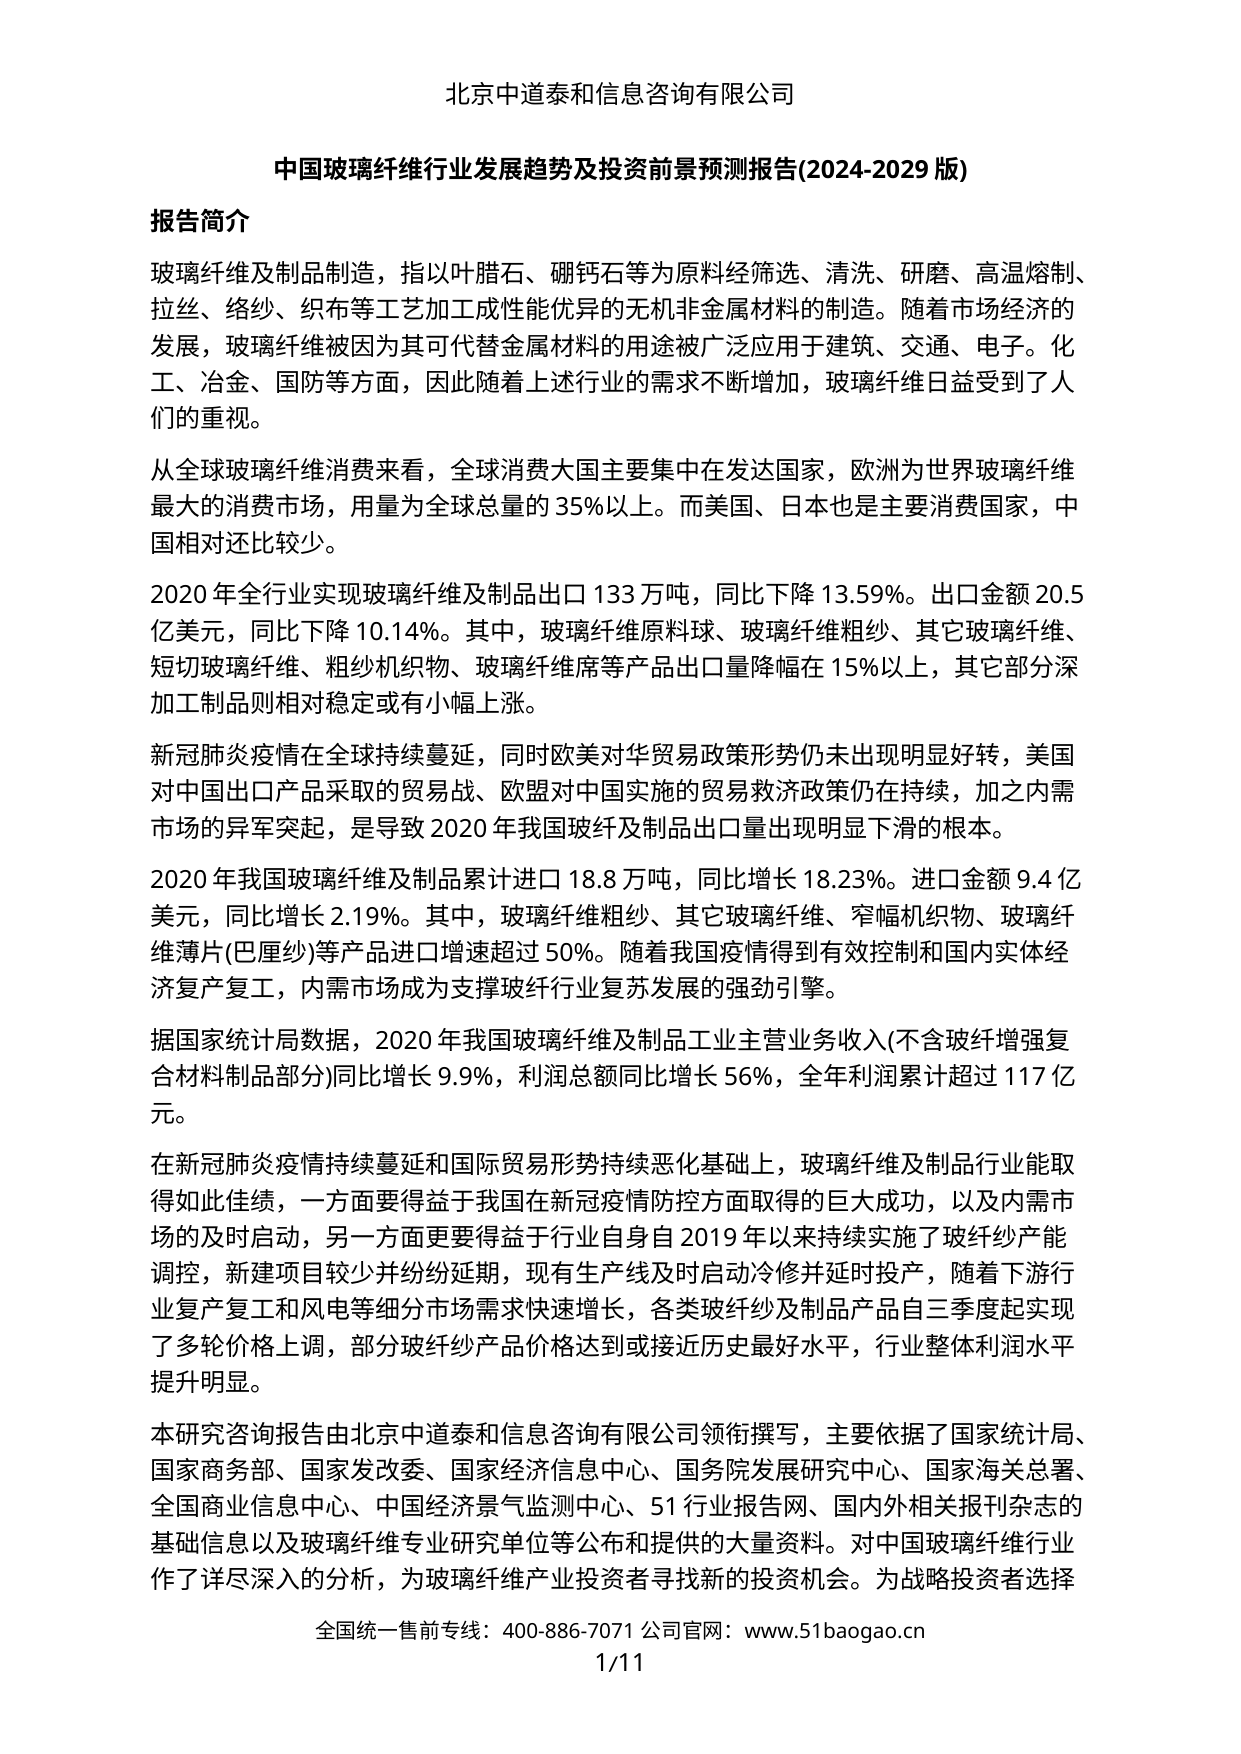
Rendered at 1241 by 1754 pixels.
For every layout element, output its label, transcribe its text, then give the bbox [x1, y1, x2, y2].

text 在新冠肺炎疫情持续蔓延和国际贸易形势持续恶化基础上，玻璃纤维及制品行业能取得如此佳绩，一方面要得益于我国在新冠疫情防控方面取得的巨大成功，以及内需市场的及时启动，另一方面更要得益于行业自身自2019年以来持续实施了玻纤纱产能调控，新建项目较少并纷纷延期，现有生产线及时启动冷修并延时投产，随着下游行业复产复工和风电等细分市场需求快速增长，各类玻纤纱及制品产品自三季度起实现了多轮价格上调，部分玻纤纱产品价格达到或接近历史最好水平，行业整体利润水平提升明显。 [150, 1145, 1090, 1399]
text 玻璃纤维及制品制造，指以叶腊石、硼钙石等为原料经筛选、清洗、研磨、高温熔制、拉丝、络纱、织布等工艺加工成性能优异的无机非金属材料的制造。随着市场经济的发展，玻璃纤维被因为其可代替金属材料的用途被广泛应用于建筑、交通、电子。化工、冶金、国防等方面，因此随着上述行业的需求不断增加，玻璃纤维日益受到了人们的重视。 [150, 254, 1090, 435]
text 报告简介 [150, 202, 1090, 238]
text 据国家统计局数据，2020年我国玻璃纤维及制品工业主营业务收入(不含玻纤增强复合材料制品部分)同比增长9.9%，利润总额同比增长56%，全年利润累计超过117亿元。 [150, 1021, 1090, 1129]
text 2020年全行业实现玻璃纤维及制品出口133万吨，同比下降13.59%。出口金额20.5亿美元，同比下降10.14%。其中，玻璃纤维原料球、玻璃纤维粗纱、其它玻璃纤维、短切玻璃纤维、粗纱机织物、玻璃纤维席等产品出口量降幅在15%以上，其它部分深加工制品则相对稳定或有小幅上涨。 [150, 575, 1090, 720]
text 2020年我国玻璃纤维及制品累计进口18.8万吨，同比增长18.23%。进口金额9.4亿美元，同比增长2.19%。其中，玻璃纤维粗纱、其它玻璃纤维、窄幅机织物、玻璃纤维薄片(巴厘纱)等产品进口增速超过50%。随着我国疫情得到有效控制和国内实体经济复产复工，内需市场成为支撑玻纤行业复苏发展的强劲引擎。 [150, 860, 1090, 1005]
text 新冠肺炎疫情在全球持续蔓延，同时欧美对华贸易政策形势仍未出现明显好转，美国对中国出口产品采取的贸易战、欧盟对中国实施的贸易救济政策仍在持续，加之内需市场的异军突起，是导致2020年我国玻纤及制品出口量出现明显下滑的根本。 [150, 736, 1090, 844]
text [150, 1414, 1090, 1596]
text 中国玻璃纤维行业发展趋势及投资前景预测报告(2024-2029版) [150, 150, 1090, 186]
text 从全球玻璃纤维消费来看，全球消费大国主要集中在发达国家，欧洲为世界玻璃纤维最大的消费市场，用量为全球总量的35%以上。而美国、日本也是主要消费国家，中国相对还比较少。 [150, 451, 1090, 559]
